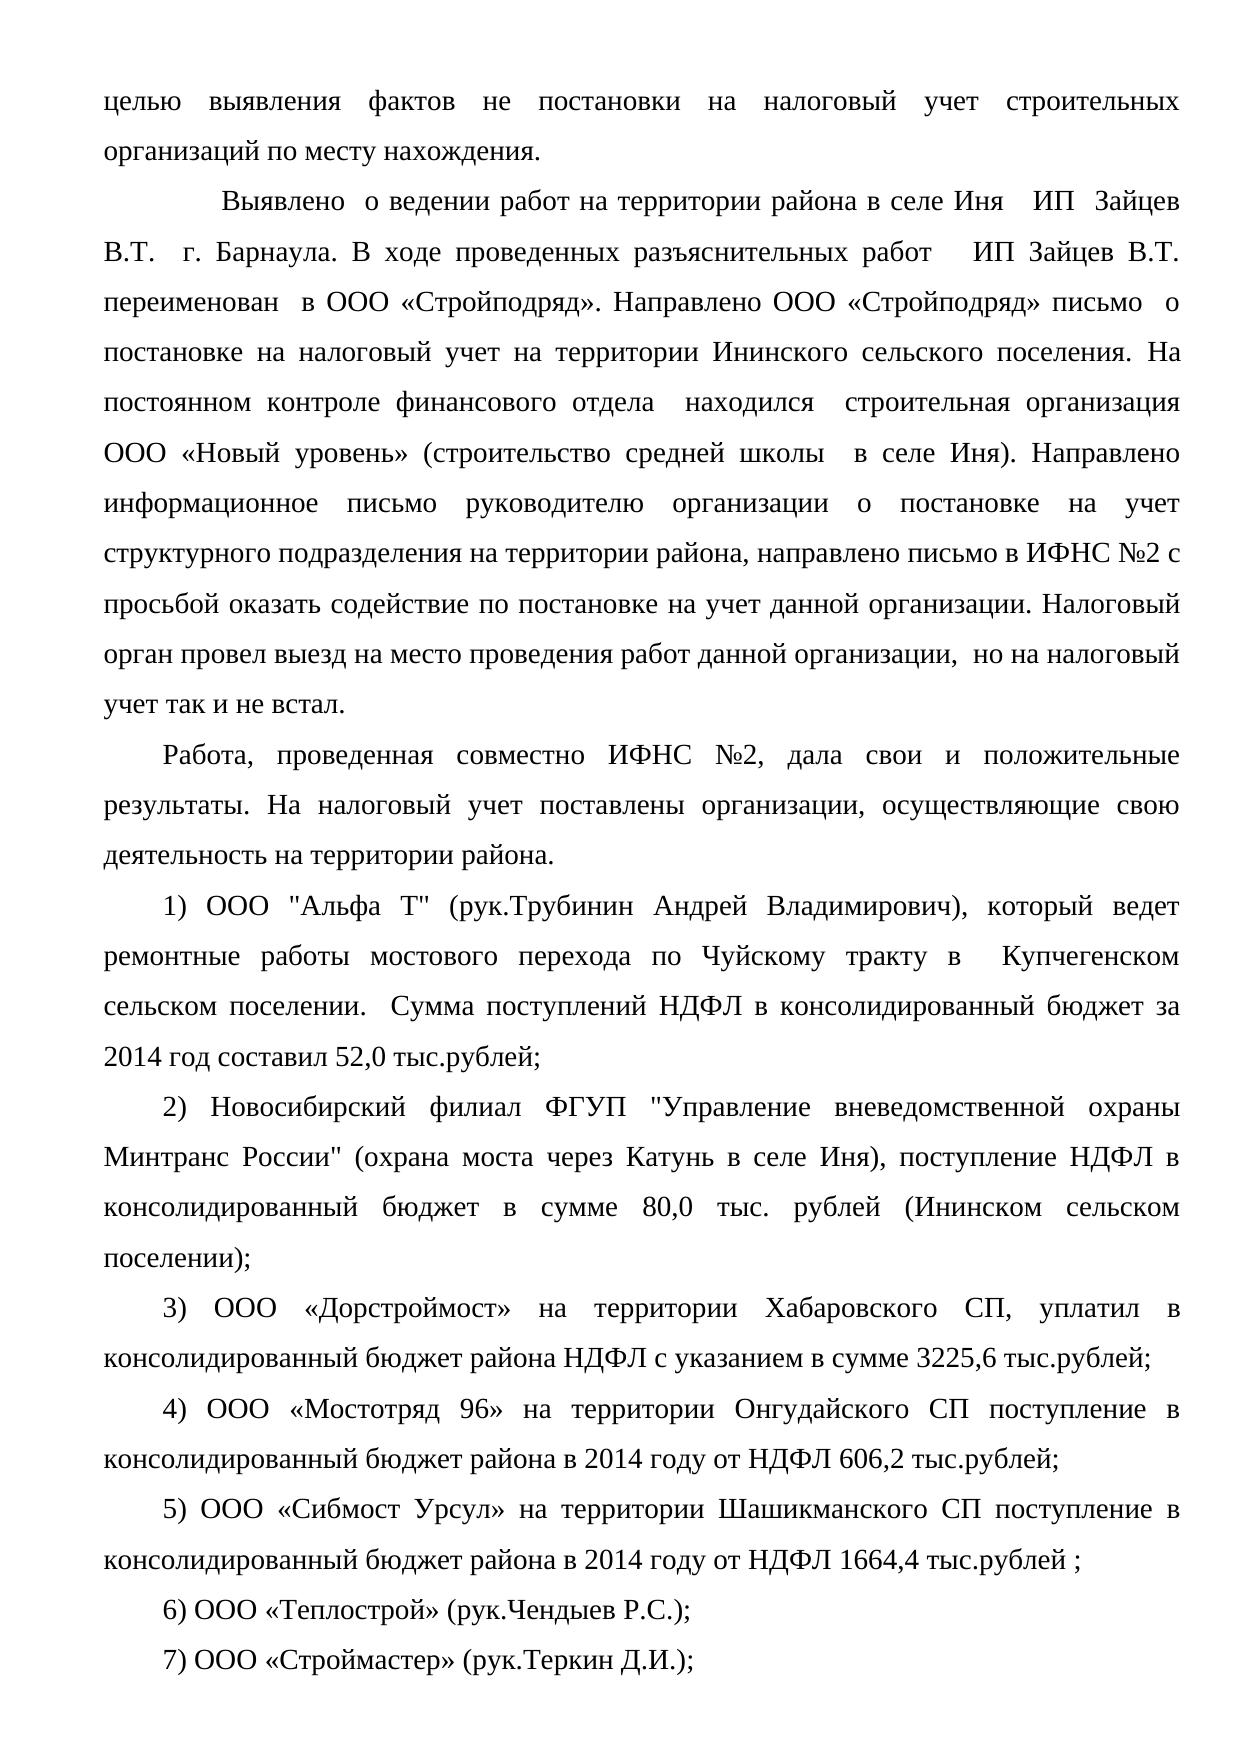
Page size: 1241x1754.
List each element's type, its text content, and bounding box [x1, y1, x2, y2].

list 5) ООО «Сибмост Урсул» на территории Шашикманского СП поступление в консолидированный бюджет района в 2014 году от НДФЛ 1664,4 тыс.рублей ; [103, 1491, 1181, 1575]
list 6) ООО «Теплострой» (рук.Чендыев Р.С.); [103, 1592, 1181, 1626]
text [103, 83, 1181, 167]
list 7) ООО «Строймастер» (рук.Теркин Д.И.); [103, 1642, 1181, 1676]
list Работа, проведенная совместно ИФНС №2, дала свои и положительные результаты. На налоговый учет поставлены организации, осуществляющие свою деятельность на территории района. [103, 737, 1181, 871]
list 1) ООО "Альфа Т" (рук.Трубинин Андрей Владимирович), который ведет ремонтные работы мостового перехода по Чуйскому тракту в Купчегенском сельском поселении. Сумма поступлений НДФЛ в консолидированный бюджет за 2014 год составил 52,0 тыс.рублей; [103, 888, 1181, 1072]
text Выявлено о ведении работ на территории района в селе Иня ИП Зайцев В.Т. г. Барнаула. В ходе проведенных разъяснительных работ ИП Зайцев В.Т. переименован в ООО «Стройподряд». Направлено ООО «Стройподряд» письмо о постановке на налоговый учет на территории Ининского сельского поселения. На постоянном контроле финансового отдела находился строительная организация ООО «Новый уровень» (строительство средней школы в селе Иня). Направлено информационное письмо руководителю организации о постановке на учет структурного подразделения на территории района, направлено письмо в ИФНС №2 с просьбой оказать содействие по постановке на учет данной организации. Налоговый орган провел выезд на место проведения работ данной организации, но на налоговый учет так и не встал. [103, 183, 1181, 720]
list 4) ООО «Мостотряд 96» на территории Онгудайского СП поступление в консолидированный бюджет района в 2014 году от НДФЛ 606,2 тыс.рублей; [103, 1391, 1181, 1475]
list 2) Новосибирский филиал ФГУП "Управление вневедомственной охраны Минтранс России" (охрана моста через Катунь в селе Иня), поступление НДФЛ в консолидированный бюджет в сумме 80,0 тыс. рублей (Ининском сельском поселении); [103, 1089, 1181, 1273]
list 3) ООО «Дорстроймост» на территории Хабаровского СП, уплатил в консолидированный бюджет района НДФЛ с указанием в сумме 3225,6 тыс.рублей; [103, 1290, 1181, 1374]
